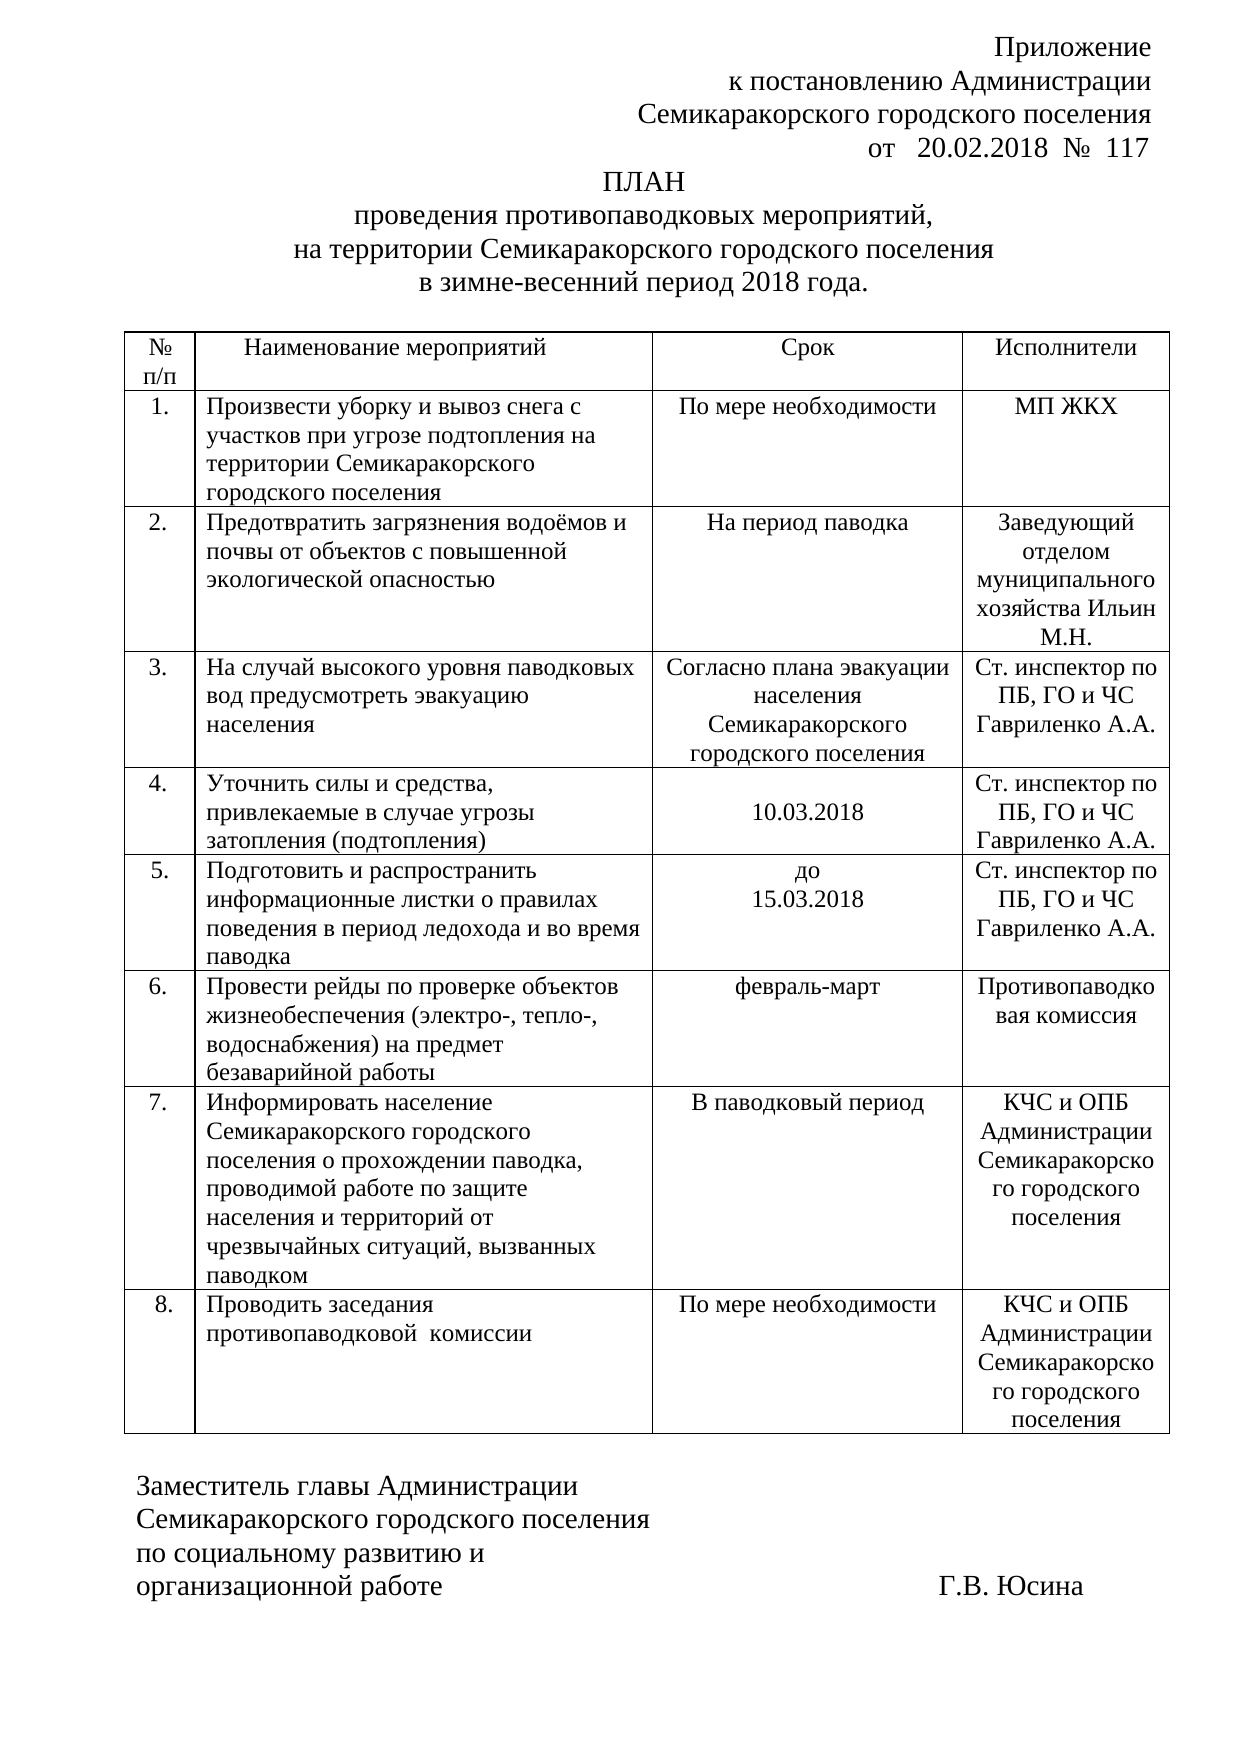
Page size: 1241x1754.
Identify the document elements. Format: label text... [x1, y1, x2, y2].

table_cell На период паводка [653, 507, 962, 651]
table_header № п/п [125, 333, 194, 390]
table_header Исполнители [963, 333, 1169, 390]
text ПЛАН [136, 164, 1152, 197]
table_cell 4. [125, 768, 194, 854]
table_cell МП ЖКХ [963, 391, 1169, 506]
table_cell Противопаводковая комиссия [963, 971, 1169, 1086]
table_cell Уточнить силы и средства, привлекаемые в случае угрозы затопления (подтопления) [196, 768, 652, 854]
text Семикаракорского городского поселения [136, 1501, 1152, 1535]
table_cell 8. [125, 1290, 194, 1433]
table_cell 10.03.2018 [653, 768, 962, 854]
text по социальному развитию и [136, 1535, 1152, 1568]
table_cell По мере необходимости [653, 1290, 962, 1433]
text от 20.02.2018 № 117 [136, 130, 1152, 164]
table_cell Проводить заседания противопаводковой комиссии [196, 1290, 652, 1433]
table_cell Ст. инспектор по ПБ, ГО и ЧС Гавриленко А.А. [963, 768, 1169, 854]
table_cell 2. [125, 507, 194, 651]
table_cell 7. [125, 1087, 194, 1288]
text Приложение [136, 29, 1152, 63]
table_cell Произвести уборку и вывоз снега с участков при угрозе подтопления на территории Семикаракорского городского поселения [196, 391, 652, 506]
table_cell Предотвратить загрязнения водоёмов и почвы от объектов с повышенной экологической опасностью [196, 507, 652, 651]
text на территории Семикаракорского городского поселения [136, 231, 1152, 264]
text проведения противопаводковых мероприятий, [136, 197, 1152, 231]
table_cell до 15.03.2018 [653, 855, 962, 970]
table_cell Подготовить и распространить информационные листки о правилах поведения в период ледохода и во время паводка [196, 855, 652, 970]
table_cell В паводковый период [653, 1087, 962, 1288]
table_cell Ст. инспектор по ПБ, ГО и ЧС Гавриленко А.А. [963, 855, 1169, 970]
table_cell По мере необходимости [653, 391, 962, 506]
text Заместитель главы Администрации [136, 1468, 1152, 1501]
text в зимне-весенний период 2018 года. [136, 264, 1152, 298]
table_cell 6. [125, 971, 194, 1086]
table_cell 3. [125, 652, 194, 767]
text Семикаракорского городского поселения [136, 97, 1152, 130]
table_cell Провести рейды по проверке объектов жизнеобеспечения (электро-, тепло-, водоснабжения) на предмет безаварийной работы [196, 971, 652, 1086]
table_cell февраль-март [653, 971, 962, 1086]
table_cell Заведующий отделом муниципального хозяйства Ильин М.Н. [963, 507, 1169, 651]
table_cell Информировать население Семикаракорского городского поселения о прохождении паводка, проводимой работе по защите населения и территорий от чрезвычайных ситуаций, вызванных паводком [196, 1087, 652, 1288]
table_header Срок [653, 333, 962, 390]
table_cell КЧС и ОПБ Администрации Семикаракорского городского поселения [963, 1290, 1169, 1433]
text к постановлению Администрации [136, 63, 1152, 97]
text организационной работе Г.В. Юсина [136, 1568, 1152, 1602]
table_cell 1. [125, 391, 194, 506]
table_cell КЧС и ОПБ Администрации Семикаракорского городского поселения [963, 1087, 1169, 1288]
table_cell Согласно плана эвакуации населения Семикаракорского городского поселения [653, 652, 962, 767]
table_cell Ст. инспектор по ПБ, ГО и ЧС Гавриленко А.А. [963, 652, 1169, 767]
table_cell На случай высокого уровня паводковых вод предусмотреть эвакуацию населения [196, 652, 652, 767]
table_header Наименование мероприятий [196, 333, 652, 390]
table_cell 5. [125, 855, 194, 970]
